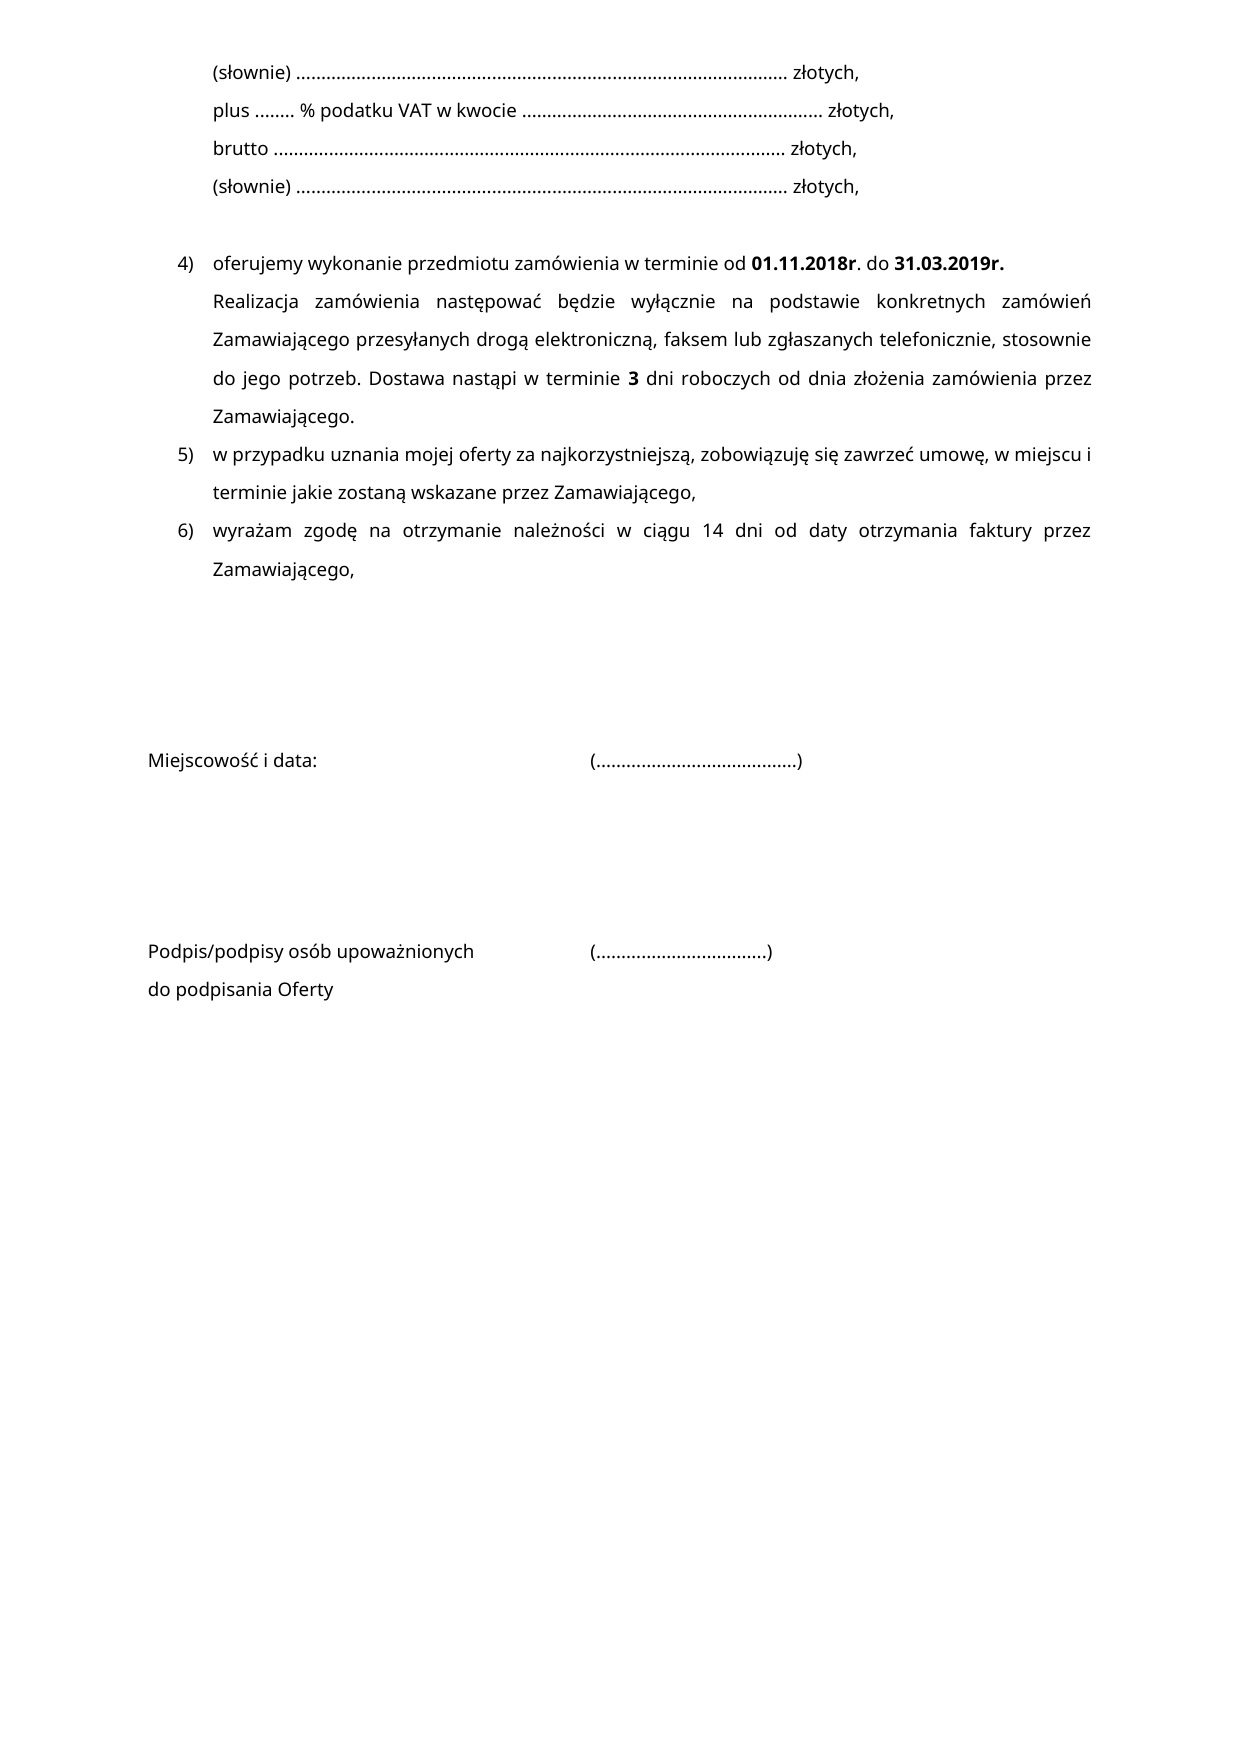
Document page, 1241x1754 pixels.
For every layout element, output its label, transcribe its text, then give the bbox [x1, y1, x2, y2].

list wyrażam zgodę na otrzymanie należności w ciągu 14 dni od daty otrzymania faktury przez Zamawiającego, [177, 518, 1092, 582]
text brutto ...................................................................................................... złotych, [213, 136, 1092, 161]
text Podpis/podpisy osób upoważnionych (..................................) [148, 938, 1092, 964]
text Realizacja zamówienia następować będzie wyłącznie na podstawie konkretnych zamówień Zamawiającego przesyłanych drogą elektroniczną, faksem lub zgłaszanych telefonicznie, stosownie do jego potrzeb. Dostawa nastąpi w terminie 3 dni roboczych od dnia złożenia zamówienia przez Zamawiającego. [213, 288, 1092, 429]
text do podpisania Oferty [148, 977, 1092, 1002]
text plus ........ % podatku VAT w kwocie ............................................................ złotych, [213, 97, 1092, 123]
list oferujemy wykonanie przedmiotu zamówienia w terminie od 01.11.2018r. do 31.03.2019r. [177, 250, 1092, 276]
text (słownie) .................................................................................................. złotych, [213, 59, 1092, 84]
list w przypadku uznania mojej oferty za najkorzystniejszą, zobowiązuję się zawrzeć umowę, w miejscu i terminie jakie zostaną wskazane przez Zamawiającego, [177, 441, 1092, 505]
text (słownie) .................................................................................................. złotych, [213, 174, 1092, 199]
text Miejscowość i data: (........................................) [148, 747, 1092, 773]
